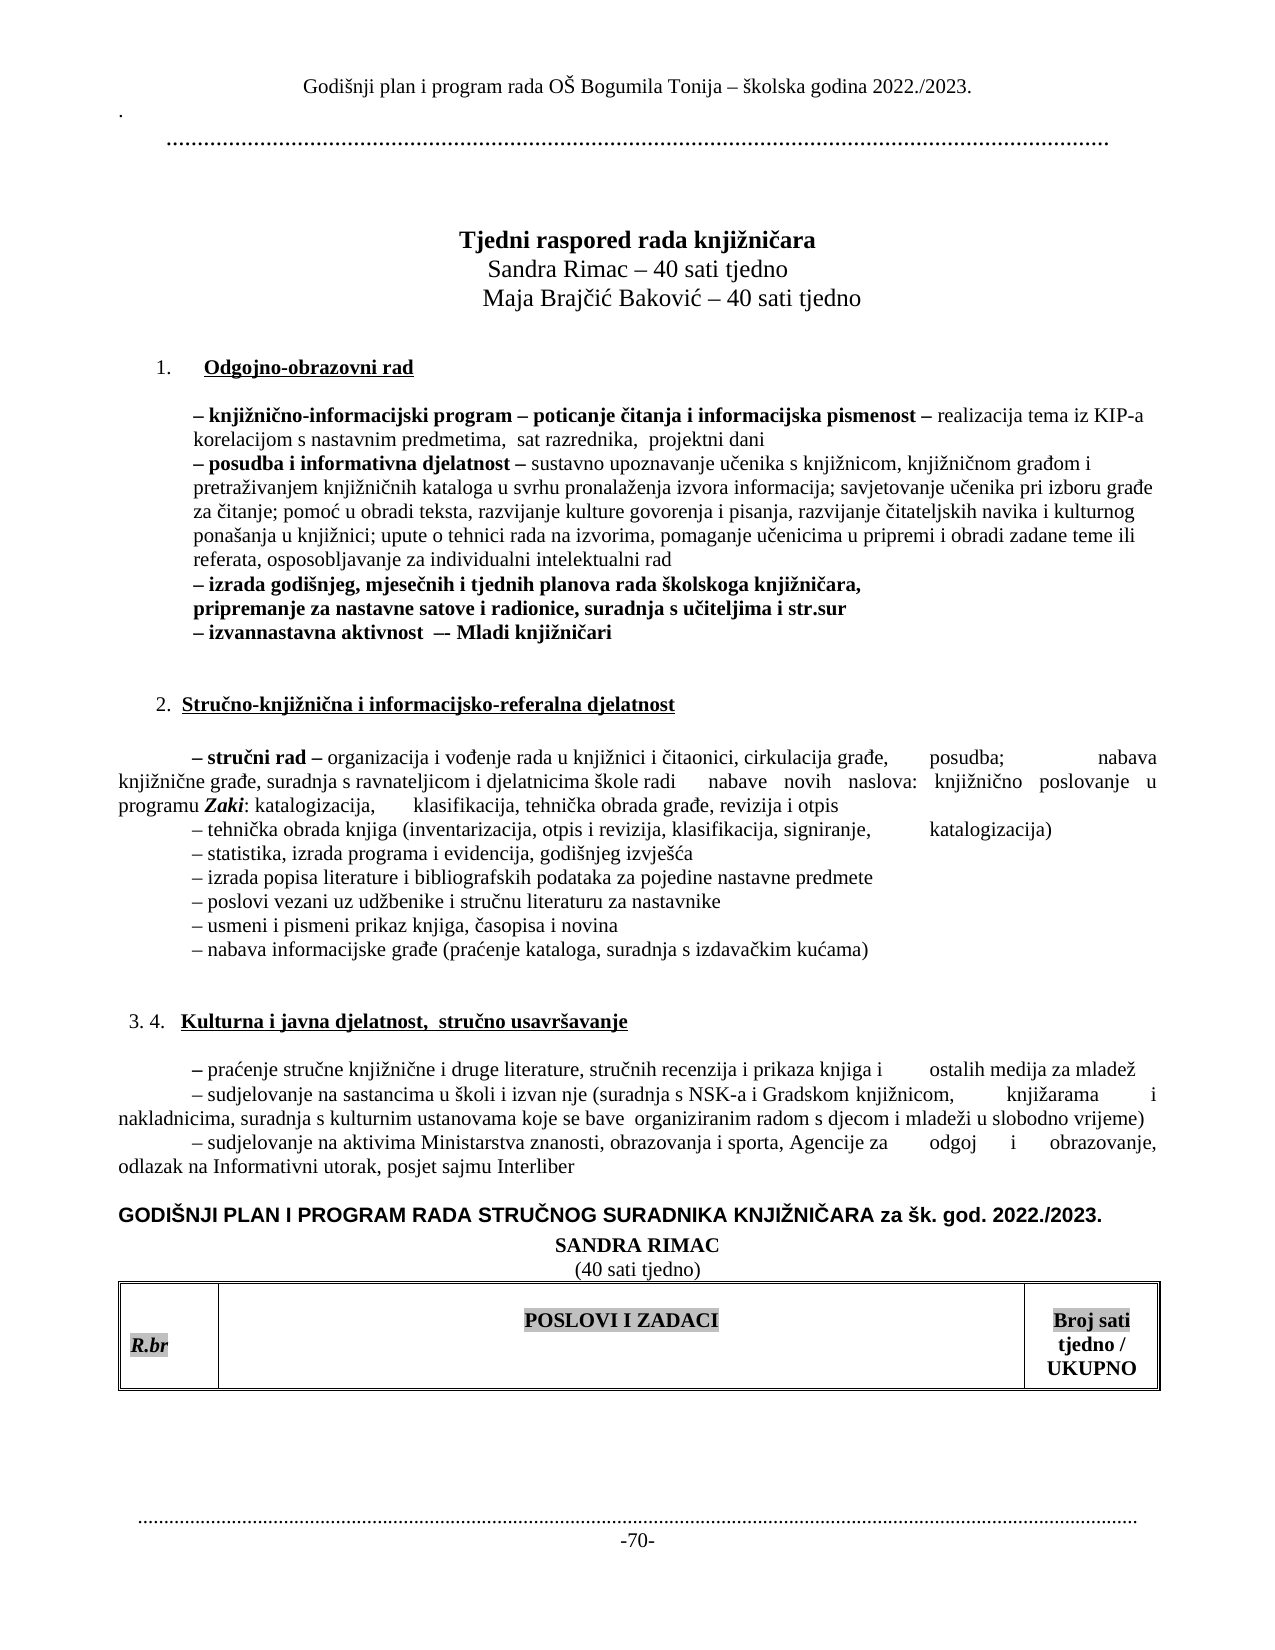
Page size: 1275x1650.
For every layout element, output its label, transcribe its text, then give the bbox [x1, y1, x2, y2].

text 3. 4. Kulturna i javna djelatnost, stručno usavršavanje [118, 1009, 1157, 1033]
subtitle GODIŠNJI PLAN I PROGRAM RADA STRUČNOG SURADNIKA KNJIŽNIČARA za šk. god. 2022./2023. [118, 1203, 1157, 1227]
text – usmeni i pismeni prikaz knjiga, časopisa i novina [118, 913, 1157, 937]
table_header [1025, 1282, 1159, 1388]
text – sudjelovanje na sastancima u školi i izvan nje (suradnja s NSK-a i Gradskom knjižnicom, knjižarama i nakladnicima, suradnja s kulturnim ustanovama koje se bave organiziranim radom s djecom i mladeži u slobodno vrijeme) [118, 1081, 1157, 1129]
text Maja Brajčić Baković – 40 sati tjedno [118, 283, 1157, 312]
text 2. Stručno-knjižnična i informacijsko-referalna djelatnost [156, 692, 1157, 716]
text – poslovi vezani uz udžbenike i stručnu literaturu za nastavnike [118, 889, 1157, 913]
text – statistika, izrada programa i evidencija, godišnjeg izvješća [118, 841, 1157, 865]
text – stručni rad – organizacija i vođenje rada u knjižnici i čitaonici, cirkulacija građe, posudba; nabava knjižnične građe, suradnja s ravnateljicom i djelatnicima škole radi nabave novih naslova: knjižnično poslovanje u programu Zaki: katalogizacija, klasifikacija, tehnička obrada građe, revizija i otpis [118, 744, 1157, 817]
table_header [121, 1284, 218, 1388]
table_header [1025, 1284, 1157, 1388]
subtitle Tjedni raspored rada knjižničara [118, 226, 1157, 254]
list – posudba i informativna djelatnost – sustavno upoznavanje učenika s knjižnicom, knjižničnom građom i pretraživanjem knjižničnih kataloga u svrhu pronalaženja izvora informacija; savjetovanje učenika pri izboru građe za čitanje; pomoć u obradi teksta, razvijanje kulture govorenja i pisanja, razvijanje čitateljskih navika i kulturnog ponašanja u knjižnici; upute o tehnici rada na izvorima, pomaganje učenicima u pripremi i obradi zadane teme ili referata, osposobljavanje za individualni intelektualni rad [193, 451, 1157, 571]
text SANDRA RIMAC [118, 1233, 1157, 1257]
text – sudjelovanje na aktivima Ministarstva znanosti, obrazovanja i sporta, Agencije za odgoj i obrazovanje, odlazak na Informativni utorak, posjet sajmu Interliber [118, 1129, 1157, 1178]
list – izrada godišnjeg, mjesečnih i tjednih planova rada školskoga knjižničara, [193, 571, 1157, 596]
text – nabava informacijske građe (praćenje kataloga, suradnja s izdavačkim kućama) [118, 937, 1157, 961]
list – izvannastavna aktivnost –- Mladi knjižničari [193, 619, 1157, 644]
list Odgojno-obrazovni rad [156, 355, 1157, 379]
text (40 sati tjedno) [118, 1257, 1157, 1281]
subtitle Sandra Rimac – 40 sati tjedno [118, 254, 1157, 283]
list – knjižnično-informacijski program – poticanje čitanja i informacijska pismenost – realizacija tema iz KIP-a korelacijom s nastavnim predmetima, sat razrednika, projektni dani [193, 403, 1157, 451]
text – tehnička obrada knjiga (inventarizacija, otpis i revizija, klasifikacija, signiranje, katalogizacija) [118, 817, 1157, 841]
text – praćenje stručne knjižnične i druge literature, stručnih recenzija i prikaza knjiga i ostalih medija za mladež [118, 1057, 1157, 1081]
list pripremanje za nastavne satove i radionice, suradnja s učiteljima i str.sur [193, 596, 1157, 619]
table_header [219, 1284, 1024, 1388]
text – izrada popisa literature i bibliografskih podataka za pojedine nastavne predmete [118, 865, 1157, 889]
